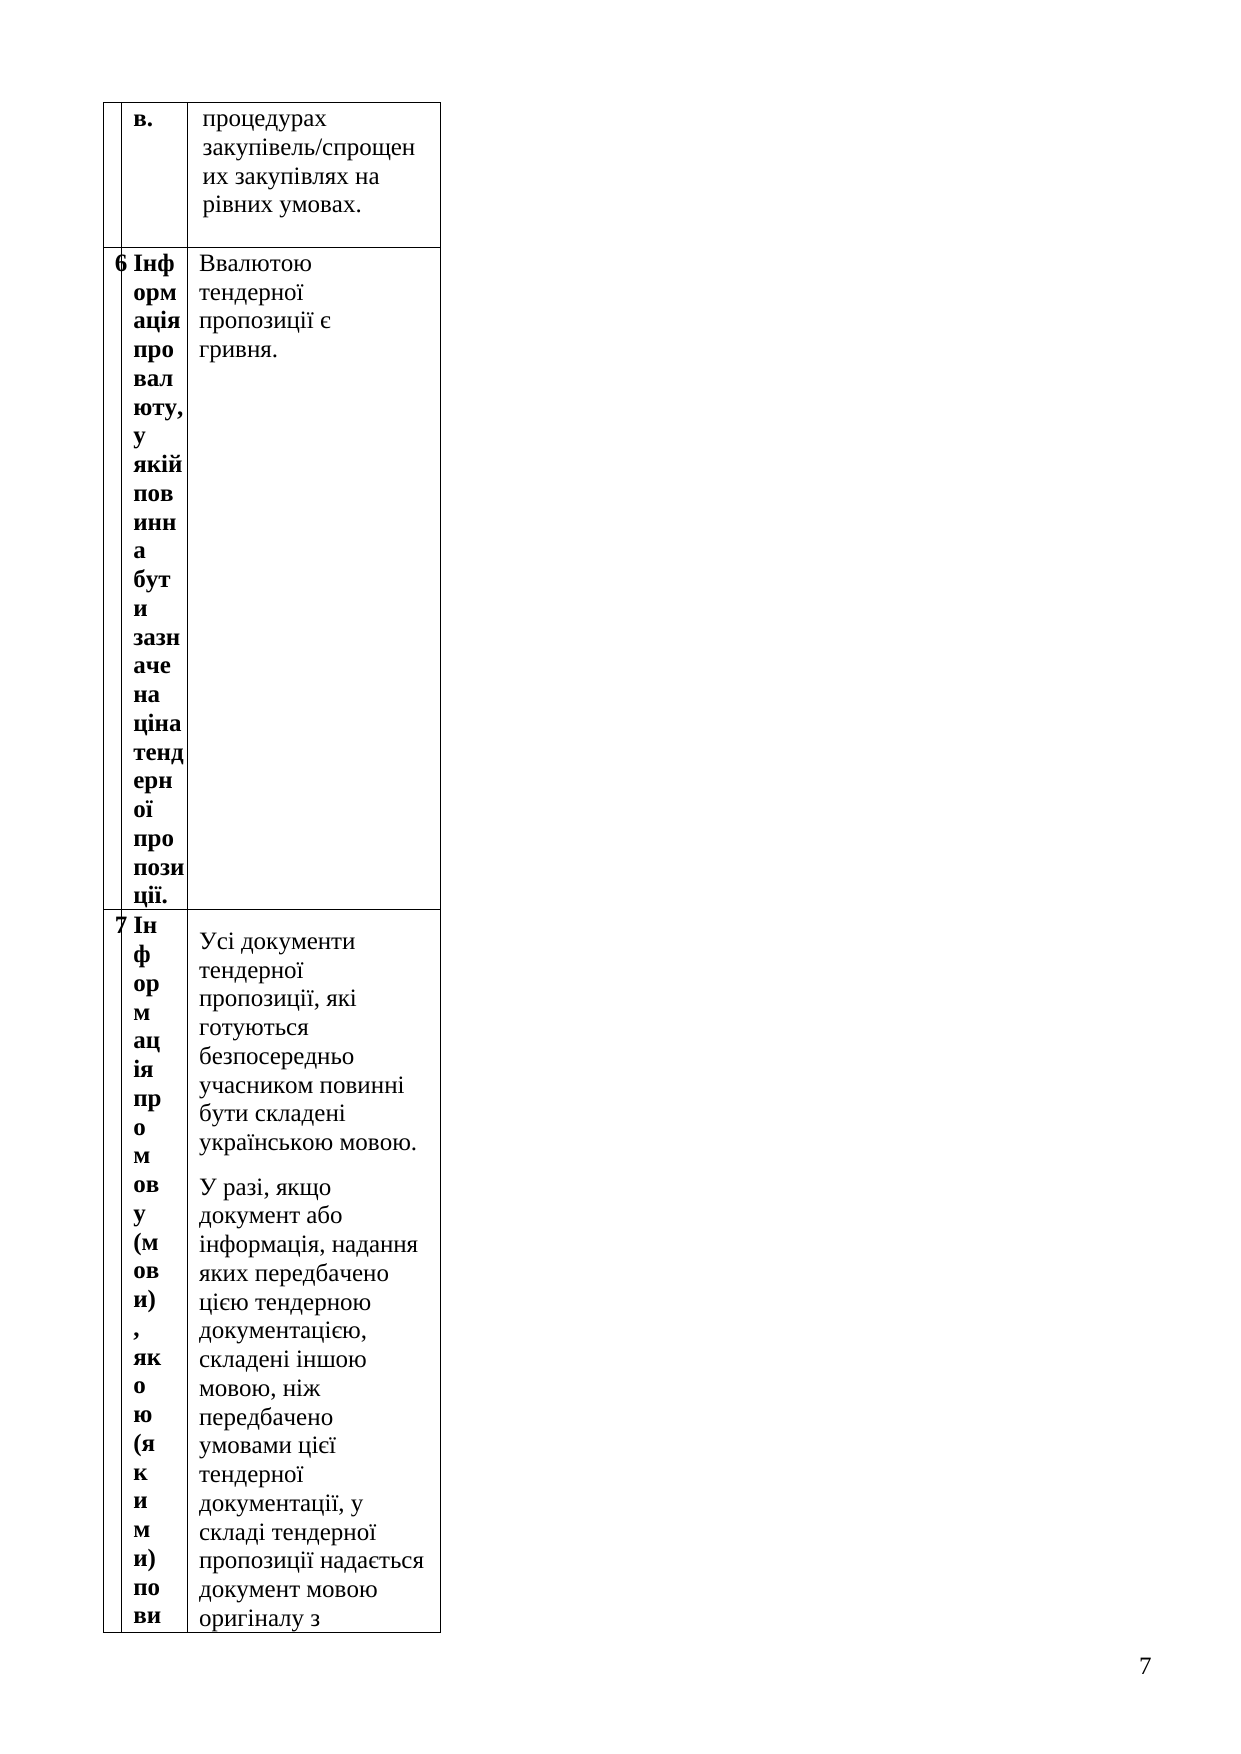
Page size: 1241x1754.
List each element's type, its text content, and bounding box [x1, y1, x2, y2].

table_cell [122, 910, 187, 1632]
table_cell 5 [104, 103, 121, 247]
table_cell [188, 910, 440, 1632]
table_cell 7 [104, 910, 121, 1632]
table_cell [122, 103, 187, 247]
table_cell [188, 103, 440, 247]
table_cell Ввалютою тендерної пропозиції є гривня. [188, 248, 440, 909]
table_cell 6 [104, 248, 121, 909]
table_cell Інформація про валюту, у якій повинна бути зазначена ціна тендерної пропозиції. [122, 248, 187, 909]
